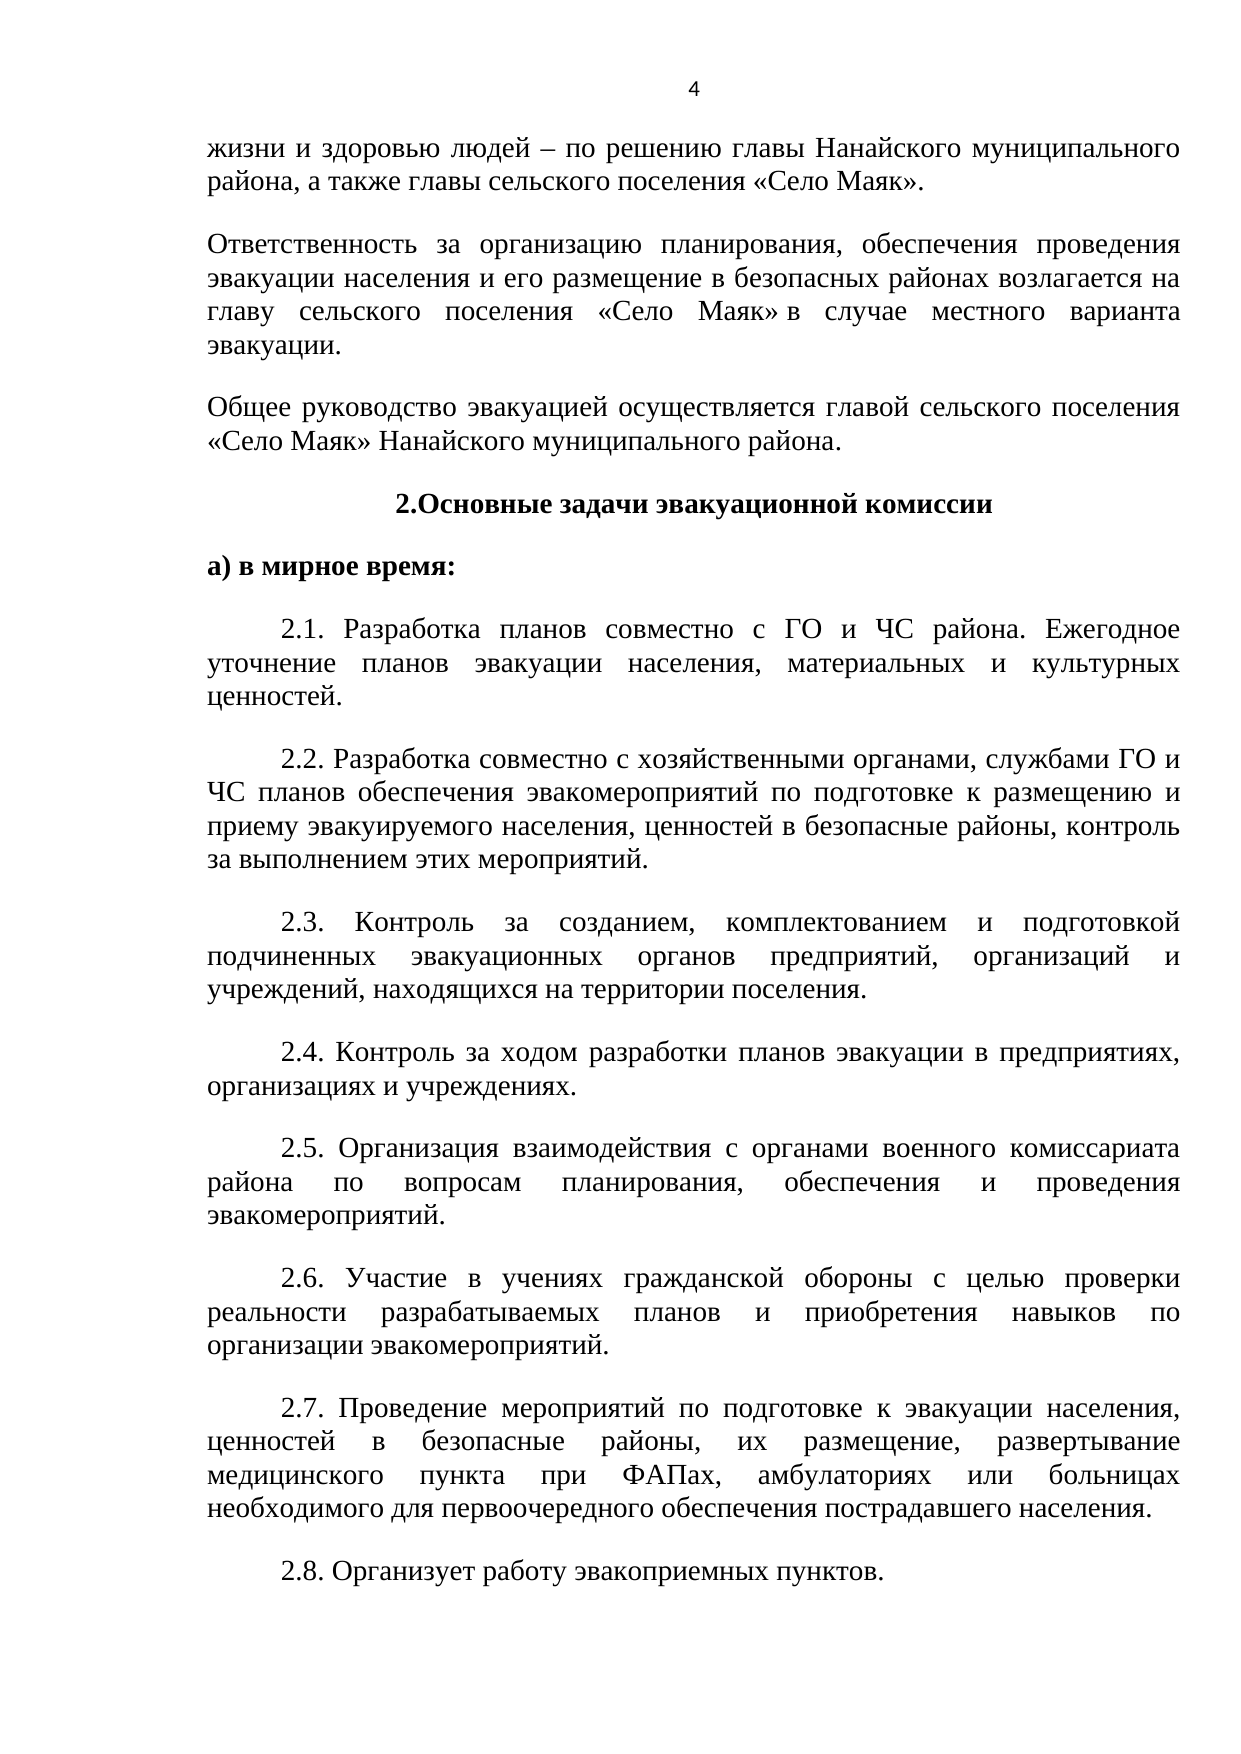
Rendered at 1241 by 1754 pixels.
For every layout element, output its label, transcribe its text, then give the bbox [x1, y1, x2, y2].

text 2.1. Разработка планов совместно с ГО и ЧС района. Ежегодное уточнение планов эвакуации населения, материальных и культурных ценностей. [207, 611, 1181, 712]
text 2.6. Участие в учениях гражданской обороны с целью проверки реальности разрабатываемых планов и приобретения навыков по организации эвакомероприятий. [207, 1260, 1181, 1361]
text 2.4. Контроль за ходом разработки планов эвакуации в предприятиях, организациях и учреждениях. [207, 1034, 1181, 1101]
text Общее руководство эвакуацией осуществляется главой сельского поселения «Село Маяк» Нанайского муниципального района. [207, 389, 1181, 457]
text Ответственность за организацию планирования, обеспечения проведения эвакуации населения и его размещение в безопасных районах возлагается на главу сельского поселения «Село Маяк» в случае местного варианта эвакуации. [207, 226, 1181, 360]
text 2.3. Контроль за созданием, комплектованием и подготовкой подчиненных эвакуационных органов предприятий, организаций и учреждений, находящихся на территории поселения. [207, 904, 1181, 1005]
text 2.5. Организация взаимодействия с органами военного комиссариата района по вопросам планирования, обеспечения и проведения эвакомероприятий. [207, 1130, 1181, 1231]
text 2.2. Разработка совместно с хозяйственными органами, службами ГО и ЧС планов обеспечения эвакомероприятий по подготовке к размещению и приему эвакуируемого населения, ценностей в безопасные районы, контроль за выполнением этих мероприятий. [207, 741, 1181, 875]
text 2.8. Организует работу эвакоприемных пунктов. [207, 1553, 1181, 1587]
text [207, 130, 1181, 197]
text а) в мирное время: [207, 548, 1181, 582]
text 2.7. Проведение мероприятий по подготовке к эвакуации населения, ценностей в безопасные районы, их размещение, развертывание медицинского пункта при ФАПах, амбулаториях или больницах необходимого для первоочередного обеспечения пострадавшего населения. [207, 1390, 1181, 1524]
text 2.Основные задачи эвакуационной комиссии [207, 486, 1181, 519]
